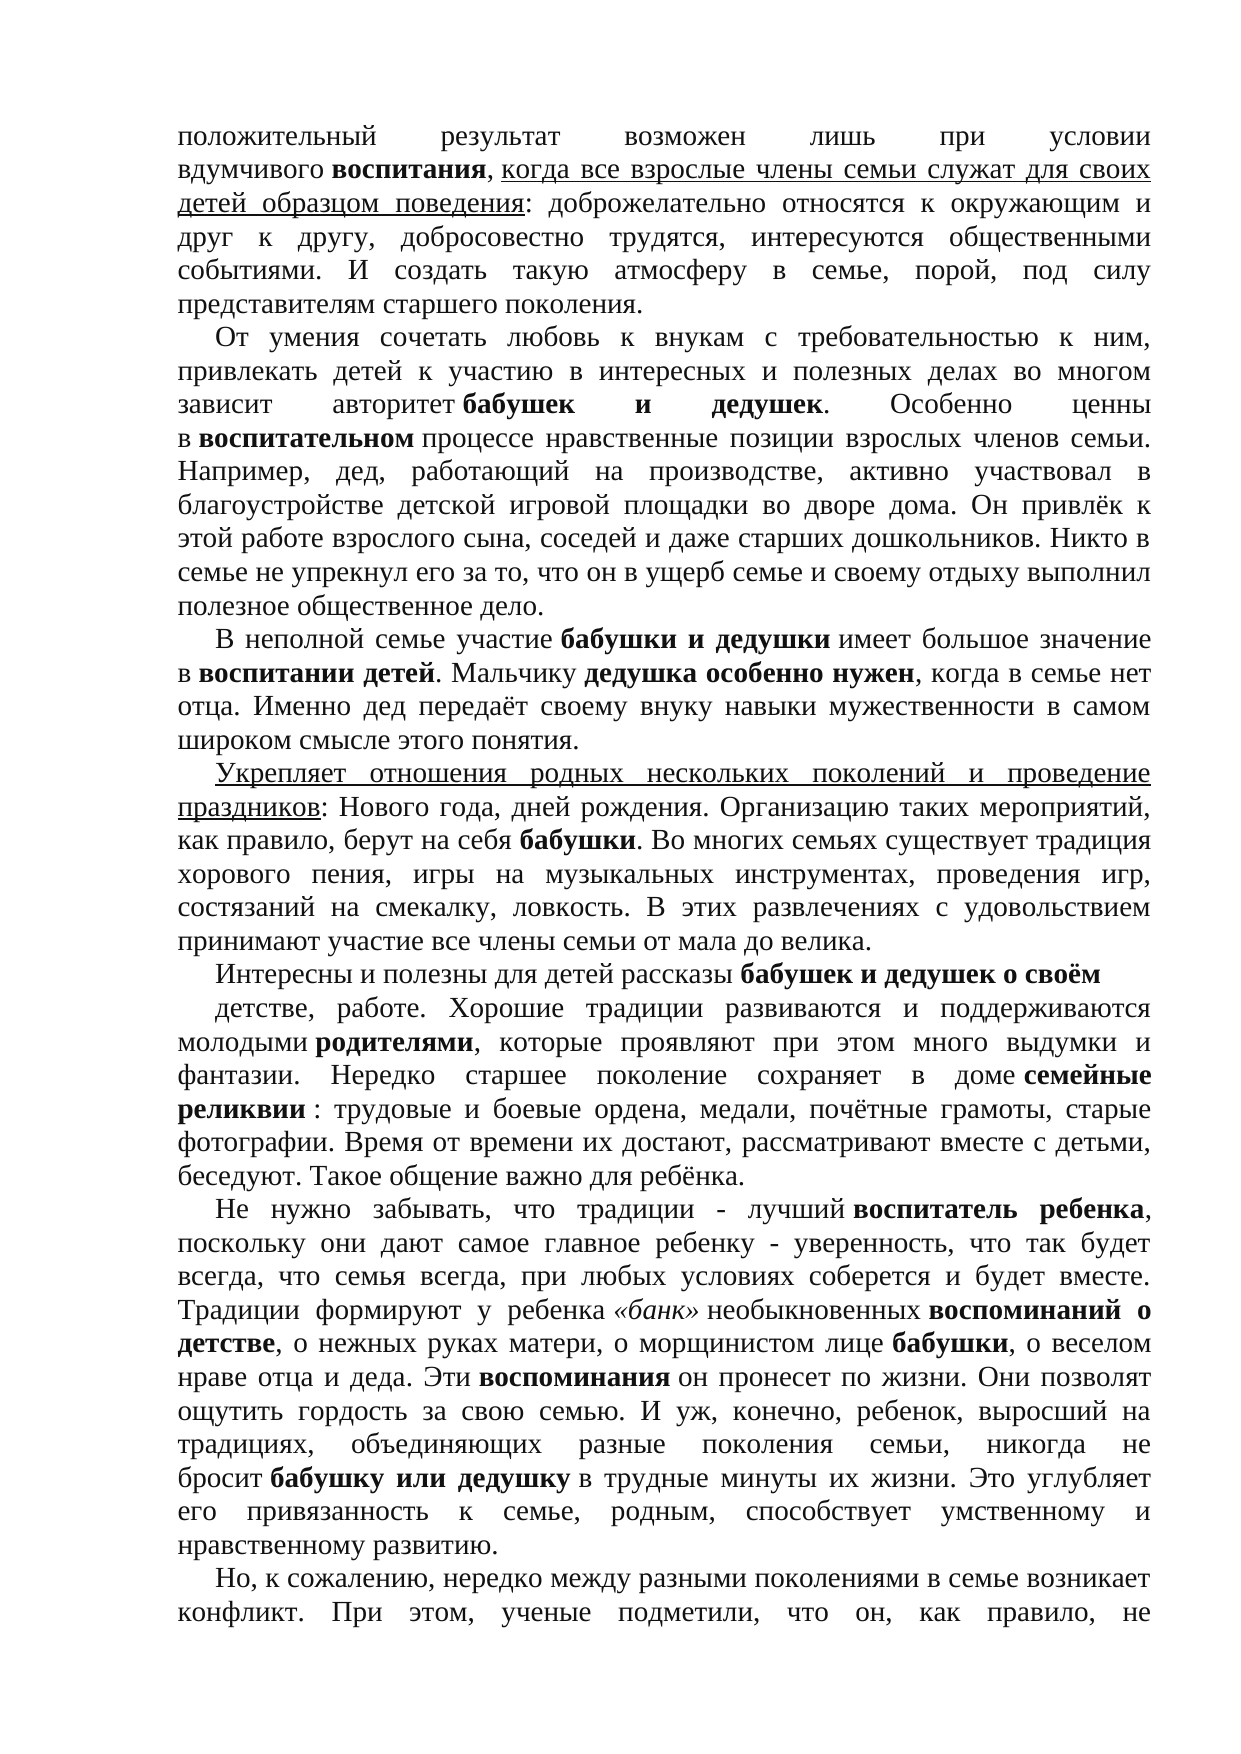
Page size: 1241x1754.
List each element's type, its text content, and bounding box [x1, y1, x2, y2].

text Укрепляет отношения родных нескольких поколений и проведение праздников: Нового года, дней рождения. Организацию таких мероприятий, как правило, берут на себя бабушки. Во многих семьях существует традиция хорового пения, игры на музыкальных инструментах, проведения игр, состязаний на смекалку, ловкость. В этих развлечениях с удовольствием принимают участие все члены семьи от мала до велика. [177, 755, 1152, 957]
text От умения сочетать любовь к внукам с требовательностью к ним, привлекать детей к участию в интересных и полезных делах во многом зависит авторитет бабушек и дедушек. Особенно ценны в воспитательном процессе нравственные позиции взрослых членов семьи. Например, дед, работающий на производстве, активно участвовал в благоустройстве детской игровой площадки во дворе дома. Он привлёк к этой работе взрослого сына, соседей и даже старших дошкольников. Никто в семье не упрекнул его за то, что он в ущерб семье и своему отдыху выполнил полезное общественное дело. [177, 319, 1152, 621]
text детстве, работе. Хорошие традиции развиваются и поддерживаются молодыми родителями, которые проявляют при этом много выдумки и фантазии. Нередко старшее поколение сохраняет в доме семейные реликвии : трудовые и боевые ордена, медали, почётные грамоты, старые фотографии. Время от времени их достают, рассматривают вместе с детьми, беседуют. Такое общение важно для ребёнка. [177, 990, 1152, 1191]
text Не нужно забывать, что традиции - лучший воспитатель ребенка, поскольку они дают самое главное ребенку - уверенность, что так будет всегда, что семья всегда, при любых условиях соберется и будет вместе. Традиции формируют у ребенка «банк» необыкновенных воспоминаний о детстве, о нежных руках матери, о морщинистом лице бабушки, о веселом нраве отца и деда. Эти воспоминания он пронесет по жизни. Они позволят ощутить гордость за свою семью. И уж, конечно, ребенок, выросший на традициях, объединяющих разные поколения семьи, никогда не бросит бабушку или дедушку в трудные минуты их жизни. Это углубляет его привязанность к семье, родным, способствует умственному и нравственному развитию. [177, 1191, 1152, 1560]
text Интересны и полезны для детей рассказы бабушек и дедушек о своём [177, 957, 1152, 990]
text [177, 1560, 1152, 1627]
text В неполной семье участие бабушки и дедушки имеет большое значение в воспитании детей. Мальчику дедушка особенно нужен, когда в семье нет отца. Именно дед передаёт своему внуку навыки мужественности в самом широком смысле этого понятия. [177, 621, 1152, 755]
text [177, 118, 1152, 319]
